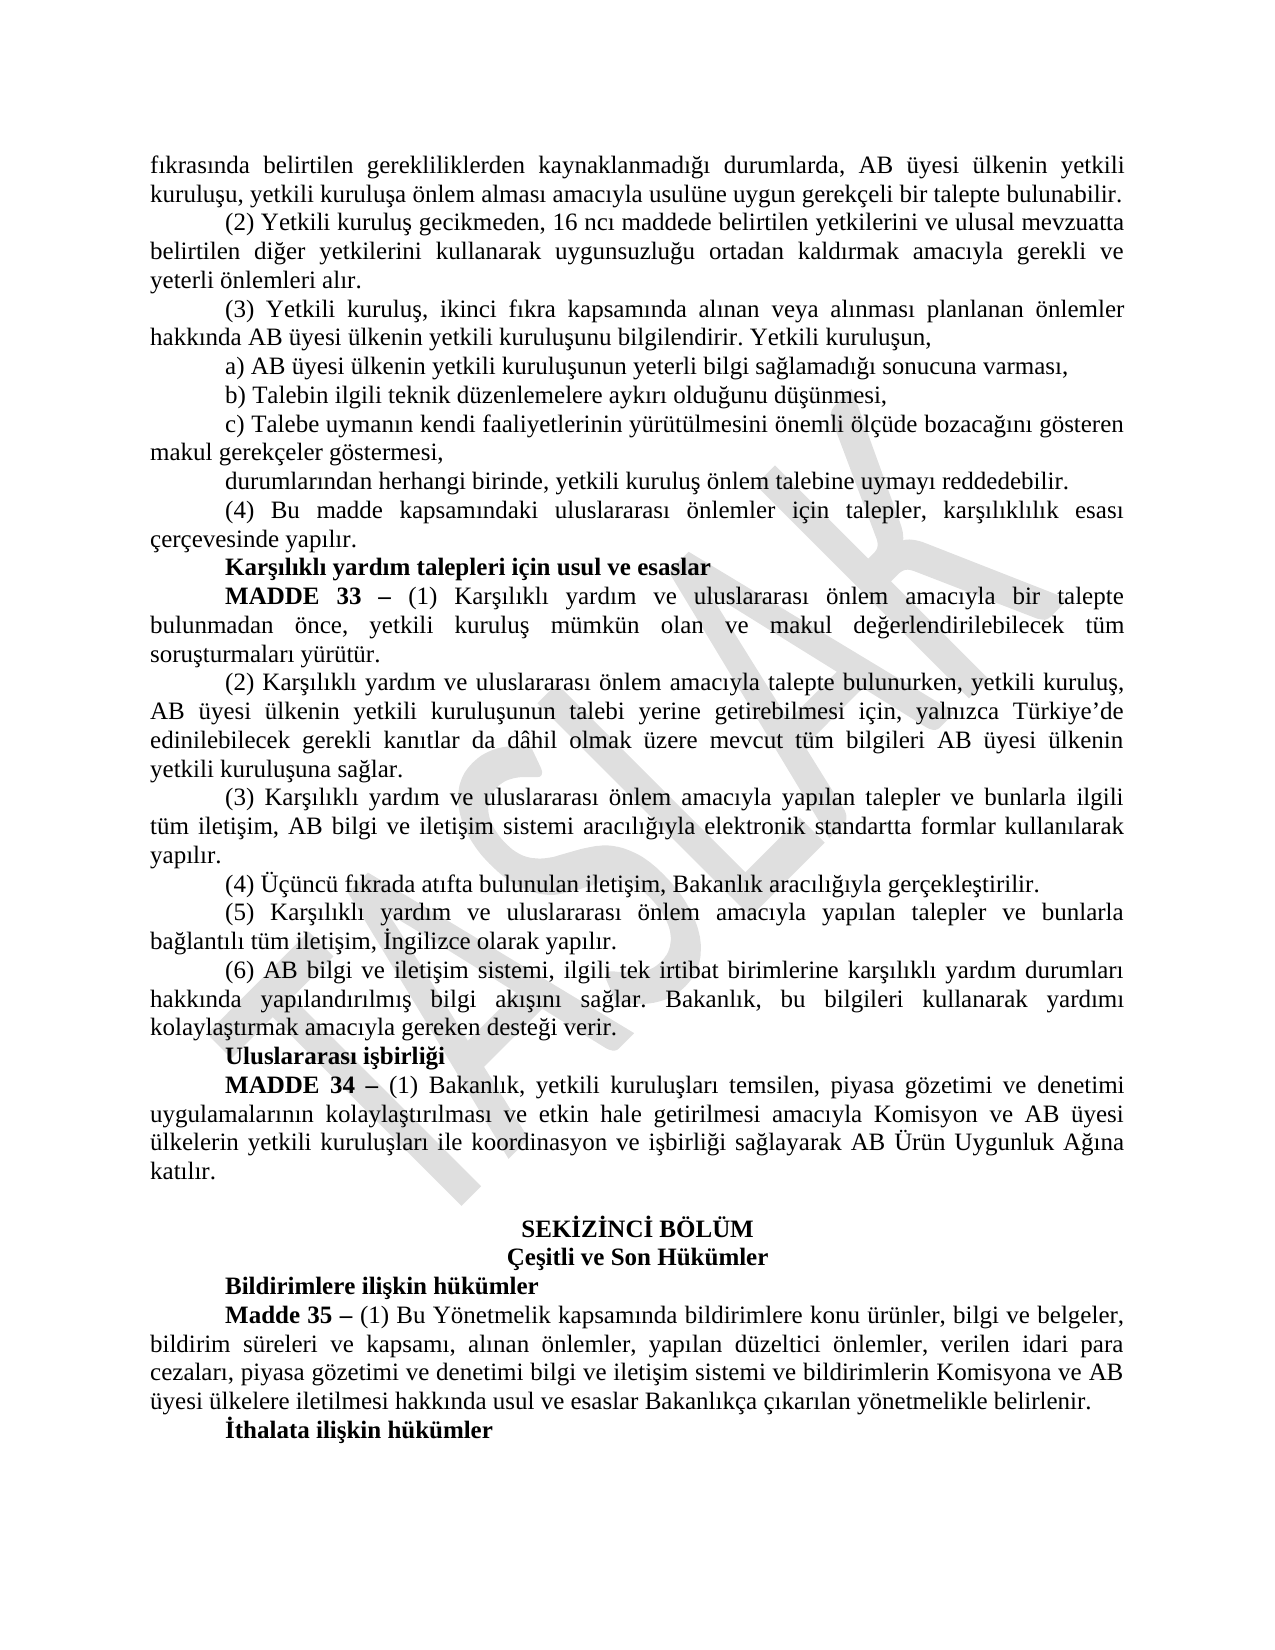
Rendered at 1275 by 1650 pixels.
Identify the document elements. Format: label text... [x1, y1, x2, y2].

text (6) AB bilgi ve iletişim sistemi, ilgili tek irtibat birimlerine karşılıklı yardım durumları hakkında yapılandırılmış bilgi akışını sağlar. Bakanlık, bu bilgileri kullanarak yardımı kolaylaştırmak amacıyla gereken desteği verir. [150, 955, 1125, 1041]
text (2) Yetkili kuruluş gecikmeden, 16 ncı maddede belirtilen yetkilerini ve ulusal mevzuatta belirtilen diğer yetkilerini kullanarak uygunsuzluğu ortadan kaldırmak amacıyla gerekli ve yeterli önlemleri alır. [150, 207, 1125, 294]
text (4) Üçüncü fıkrada atıfta bulunulan iletişim, Bakanlık aracılığıyla gerçekleştirilir. [150, 869, 1125, 897]
text (2) Karşılıklı yardım ve uluslararası önlem amacıyla talepte bulunurken, yetkili kuruluş, AB üyesi ülkenin yetkili kuruluşunun talebi yerine getirebilmesi için, yalnızca Türkiye’de edinilebilecek gerekli kanıtlar da dâhil olmak üzere mevcut tüm bilgileri AB üyesi ülkenin yetkili kuruluşuna sağlar. [150, 667, 1125, 782]
text Karşılıklı yardım talepleri için usul ve esaslar [150, 552, 1125, 581]
text Uluslararası işbirliği [150, 1041, 1125, 1070]
text İthalata ilişkin hükümler [150, 1415, 1125, 1444]
text (4) Bu madde kapsamındaki uluslararası önlemler için talepler, karşılıklılık esası çerçevesinde yapılır. [150, 495, 1125, 552]
text (3) Yetkili kuruluş, ikinci fıkra kapsamında alınan veya alınması planlanan önlemler hakkında AB üyesi ülkenin yetkili kuruluşunu bilgilendirir. Yetkili kuruluşun, [150, 294, 1125, 351]
text a) AB üyesi ülkenin yetkili kuruluşunun yeterli bilgi sağlamadığı sonucuna varması, [150, 351, 1125, 380]
text MADDE 34 – (1) Bakanlık, yetkili kuruluşları temsilen, piyasa gözetimi ve denetimi uygulamalarının kolaylaştırılması ve etkin hale getirilmesi amacıyla Komisyon ve AB üyesi ülkelerin yetkili kuruluşları ile koordinasyon ve işbirliği sağlayarak AB Ürün Uygunluk Ağına katılır. [150, 1070, 1125, 1185]
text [150, 150, 1125, 207]
text (3) Karşılıklı yardım ve uluslararası önlem amacıyla yapılan talepler ve bunlarla ilgili tüm iletişim, AB bilgi ve iletişim sistemi aracılığıyla elektronik standartta formlar kullanılarak yapılır. [150, 782, 1125, 869]
text c) Talebe uymanın kendi faaliyetlerinin yürütülmesini önemli ölçüde bozacağını gösteren makul gerekçeler göstermesi, [150, 409, 1125, 466]
text Çeşitli ve Son Hükümler [150, 1242, 1125, 1271]
text Bildirimlere ilişkin hükümler [150, 1271, 1125, 1300]
text durumlarından herhangi birinde, yetkili kuruluş önlem talebine uymayı reddedebilir. [150, 466, 1125, 495]
text MADDE 33 – (1) Karşılıklı yardım ve uluslararası önlem amacıyla bir talepte bulunmadan önce, yetkili kuruluş mümkün olan ve makul değerlendirilebilecek tüm soruşturmaları yürütür. [150, 581, 1125, 667]
text Madde 35 – (1) Bu Yönetmelik kapsamında bildirimlere konu ürünler, bilgi ve belgeler, bildirim süreleri ve kapsamı, alınan önlemler, yapılan düzeltici önlemler, verilen idari para cezaları, piyasa gözetimi ve denetimi bilgi ve iletişim sistemi ve bildirimlerin Komisyona ve AB üyesi ülkelere iletilmesi hakkında usul ve esaslar Bakanlıkça çıkarılan yönetmelikle belirlenir. [150, 1300, 1125, 1415]
text b) Talebin ilgili teknik düzenlemelere aykırı olduğunu düşünmesi, [150, 380, 1125, 409]
text (5) Karşılıklı yardım ve uluslararası önlem amacıyla yapılan talepler ve bunlarla bağlantılı tüm iletişim, İngilizce olarak yapılır. [150, 897, 1125, 955]
text SEKİZİNCİ BÖLÜM [150, 1214, 1125, 1242]
